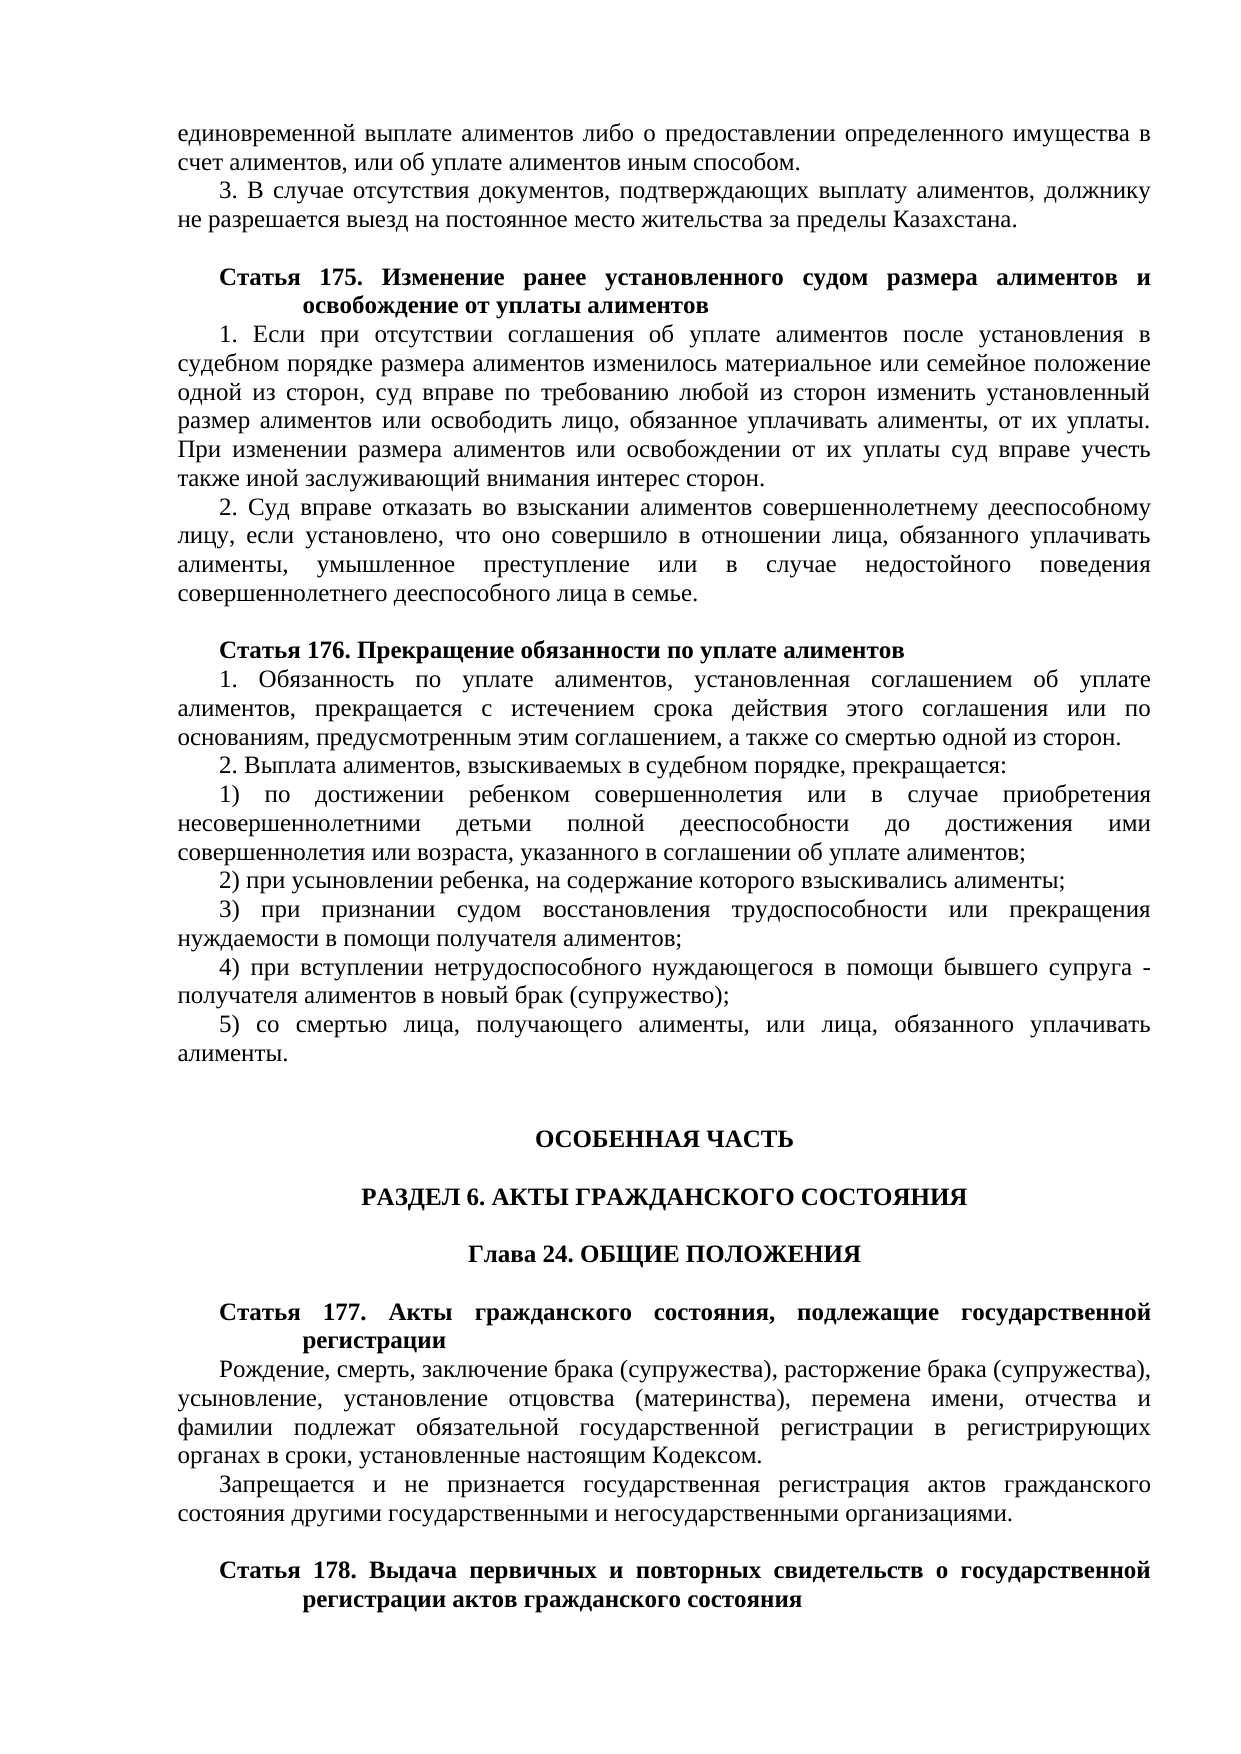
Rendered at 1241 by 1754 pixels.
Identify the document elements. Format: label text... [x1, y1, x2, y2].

text 1. Если при отсутствии соглашения об уплате алиментов после установления в судебном порядке размера алиментов изменилось материальное или семейное положение одной из сторон, суд вправе по требованию любой из сторон изменить установленный размер алиментов или освободить лицо, обязанное уплачивать алименты, от их уплаты. При изменении размера алиментов или освобождении от их уплаты суд вправе учесть также иной заслуживающий внимания интерес сторон. [177, 319, 1152, 492]
text Статья 178. Выдача первичных и повторных свидетельств о государственной регистрации актов гражданского состояния [219, 1556, 1152, 1613]
text 2. Суд вправе отказать во взыскании алиментов совершеннолетнему дееспособному лицу, если установлено, что оно совершило в отношении лица, обязанного уплачивать алименты, умышленное преступление или в случае недостойного поведения совершеннолетнего дееспособного лица в семье. [177, 492, 1152, 607]
text Глава 24. ОБЩИЕ ПОЛОЖЕНИЯ [177, 1239, 1152, 1268]
text Статья 175. Изменение ранее установленного судом размера алиментов и освобождение от уплаты алиментов [219, 262, 1152, 319]
text 1) по достижении ребенком совершеннолетия или в случае приобретения несовершеннолетними детьми полной дееспособности до достижения ими совершеннолетия или возраста, указанного в соглашении об уплате алиментов; [177, 779, 1152, 866]
text Рождение, смерть, заключение брака (супружества), расторжение брака (супружества), усыновление, установление отцовства (материнства), перемена имени, отчества и фамилии подлежат обязательной государственной регистрации в регистрирующих органах в сроки, установленные настоящим Кодексом. [177, 1354, 1152, 1469]
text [177, 118, 1152, 176]
text 4) при вступлении нетрудоспособного нуждающегося в помощи бывшего супруга - получателя алиментов в новый брак (супружество); [177, 952, 1152, 1009]
text Запрещается и не признается государственная регистрация актов гражданского состояния другими государственными и негосударственными организациями. [177, 1469, 1152, 1527]
text 2) при усыновлении ребенка, на содержание которого взыскивались алименты; [177, 866, 1152, 894]
text 3. В случае отсутствия документов, подтверждающих выплату алиментов, должнику не разрешается выезд на постоянное место жительства за пределы Казахстана. [177, 176, 1152, 233]
text Статья 176. Прекращение обязанности по уплате алиментов [219, 636, 1152, 664]
text ОСОБЕННАЯ ЧАСТЬ [177, 1124, 1152, 1153]
text РАЗДЕЛ 6. АКТЫ ГРАЖДАНСКОГО СОСТОЯНИЯ [177, 1182, 1152, 1211]
text 3) при признании судом восстановления трудоспособности или прекращения нуждаемости в помощи получателя алиментов; [177, 894, 1152, 952]
text 5) со смертью лица, получающего алименты, или лица, обязанного уплачивать алименты. [177, 1009, 1152, 1067]
text Статья 177. Акты гражданского состояния, подлежащие государственной регистрации [219, 1297, 1152, 1354]
text 2. Выплата алиментов, взыскиваемых в судебном порядке, прекращается: [177, 751, 1152, 779]
text 1. Обязанность по уплате алиментов, установленная соглашением об уплате алиментов, прекращается с истечением срока действия этого соглашения или по основаниям, предусмотренным этим соглашением, а также со смертью одной из сторон. [177, 664, 1152, 751]
